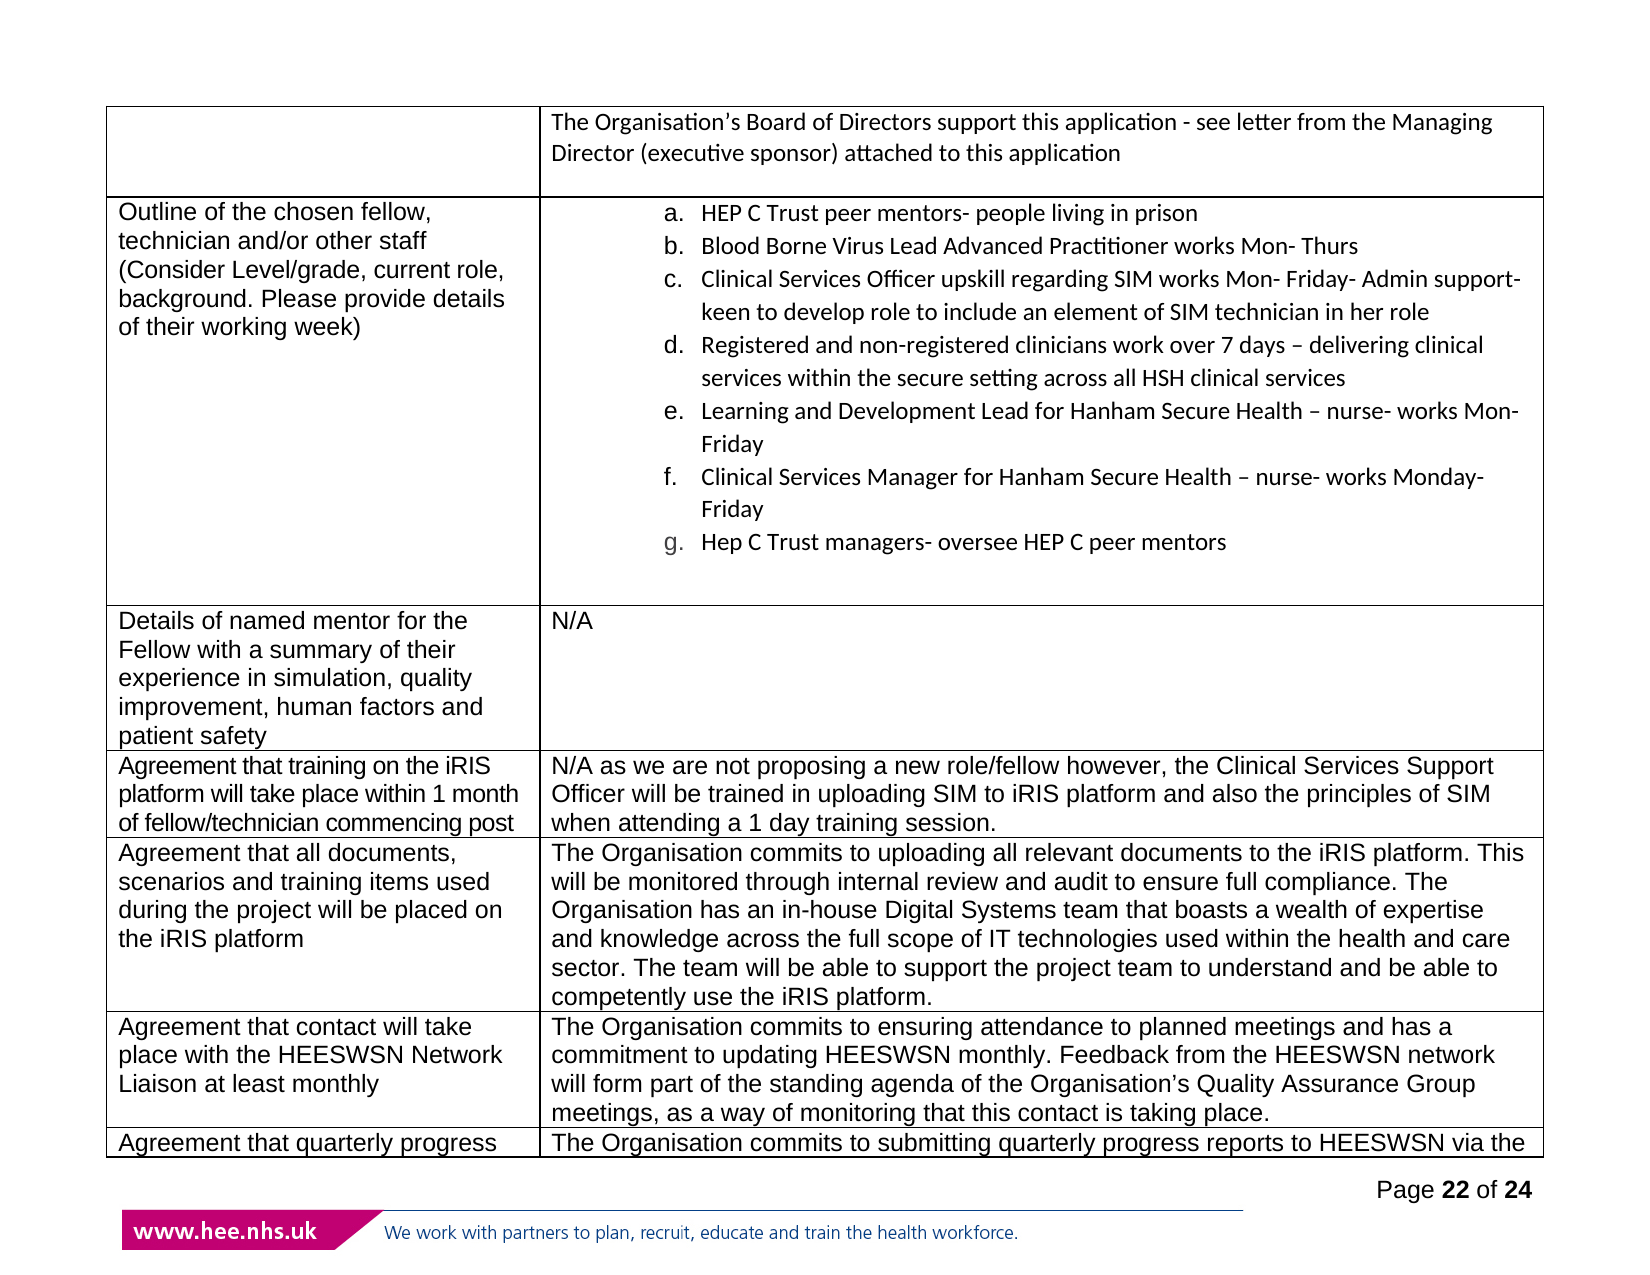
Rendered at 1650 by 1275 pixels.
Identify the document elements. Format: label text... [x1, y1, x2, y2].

table_cell Agreement that contact will take place with the HEESWSN Network Liaison at least monthly [107, 1012, 539, 1127]
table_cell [107, 107, 539, 196]
picture [118, 1204, 1301, 1256]
table_cell N/A as we are not proposing a new role/fellow however, the Clinical Services Support Officer will be trained in uploading SIM to iRIS platform and also the principles of SIM when attending a 1 day training session. [541, 751, 1543, 837]
table_cell Details of named mentor for the Fellow with a summary of their experience in simulation, quality improvement, human factors and patient safety [107, 606, 539, 750]
table_cell Outline of the chosen fellow, technician and/or other staff (Consider Level/grade, current role, background. Please provide details of their working week) [107, 198, 539, 605]
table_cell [107, 1128, 539, 1156]
table_cell Agreement that all documents, scenarios and training items used during the project will be placed on the iRIS platform [107, 838, 539, 1011]
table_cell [541, 107, 1543, 196]
table_cell The Organisation commits to uploading all relevant documents to the iRIS platform. This will be monitored through internal review and audit to ensure full compliance. The Organisation has an in-house Digital Systems team that boasts a wealth of expertise and knowledge across the full scope of IT technologies used within the health and care sector. The team will be able to support the project team to understand and be able to competently use the iRIS platform. [541, 838, 1543, 1011]
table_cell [541, 1128, 1543, 1156]
table_cell Agreement that training on the iRIS platform will take place within 1 month of fellow/technician commencing post [107, 751, 539, 837]
table_cell The Organisation commits to ensuring attendance to planned meetings and has a commitment to updating HEESWSN monthly. Feedback from the HEESWSN network will form part of the standing agenda of the Organisation’s Quality Assurance Group meetings, as a way of monitoring that this contact is taking place. [541, 1012, 1543, 1127]
table_cell N/A [541, 606, 1543, 750]
table_cell HEP C Trust peer mentors- people living in prison Blood Borne Virus Lead Advanced Practitioner works Mon- Thurs Clinical Services Officer upskill regarding SIM works Mon- Friday- Admin support- keen to develop role to include an element of SIM technician in her role Registered and non-registered clinicians work over 7 days – delivering clinical services within the secure setting across all HSH clinical services Learning and Development Lead for Hanham Secure Health – nurse- works Mon-Friday Clinical Services Manager for Hanham Secure Health – nurse- works Monday-Friday Hep C Trust managers- oversee HEP C peer mentors [541, 198, 1543, 605]
